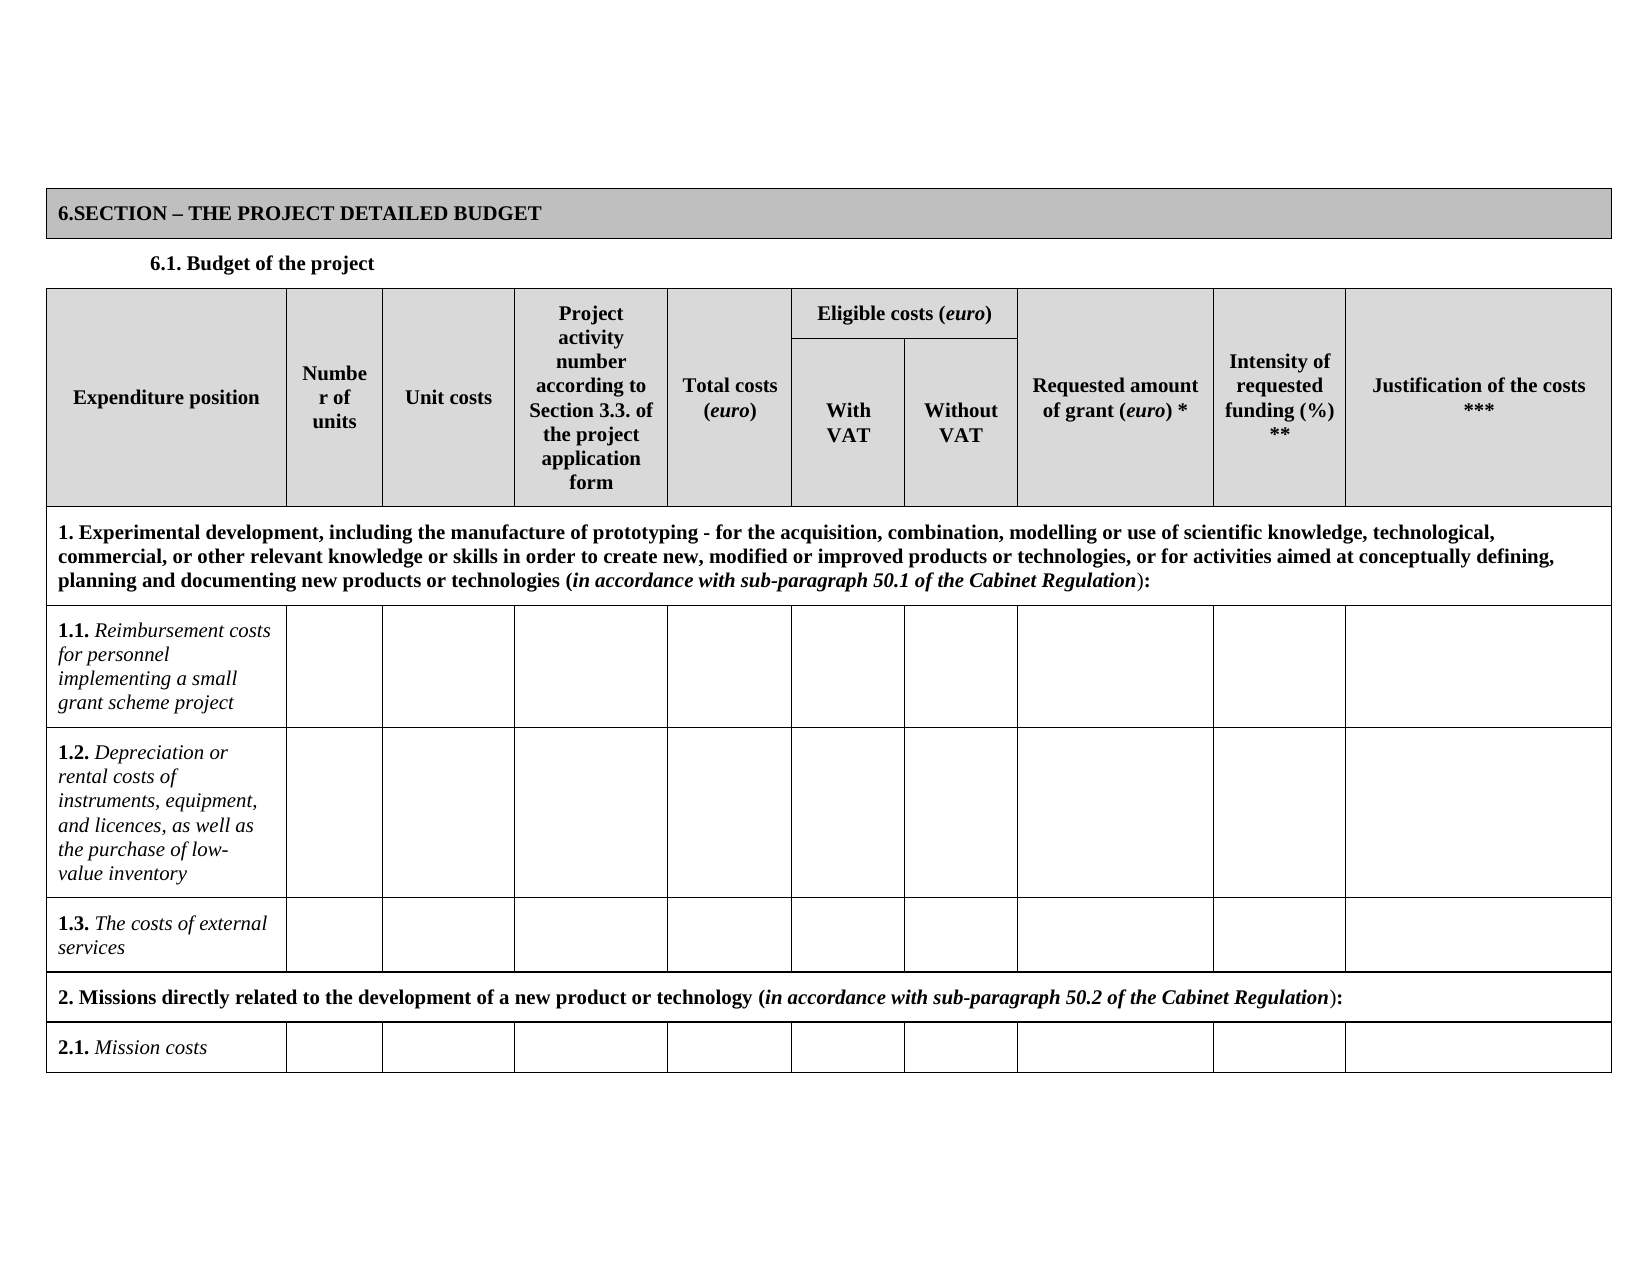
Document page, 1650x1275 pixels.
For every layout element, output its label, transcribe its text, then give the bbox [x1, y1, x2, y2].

text 6.1. Budget of the project [150, 251, 1500, 275]
table_cell 1. Experimental development, including the manufacture of prototyping - for the acquisition, combination, modelling or use of scientific knowledge, technological, commercial, or other relevant knowledge or skills in order to create new, modified or improved products or technologies, or for activities aimed at conceptually defining, planning and documenting new products or technologies (in accordance with sub-paragraph 50.1 of the Cabinet Regulation): [47, 507, 1611, 604]
table_cell [905, 728, 1017, 897]
table_cell [1346, 898, 1611, 971]
table_cell With VAT [792, 339, 904, 506]
table_cell 1.2. Depreciation or rental costs of instruments, equipment, and licences, as well as the purchase of low-value inventory [47, 728, 286, 897]
table_header Total costs (euro) [668, 289, 791, 506]
table_header Project activity number according to Section 3.3. of the project application form [515, 289, 667, 506]
table_cell [287, 1023, 382, 1072]
table_cell [1018, 606, 1213, 727]
table_cell [1018, 1023, 1213, 1072]
table_cell [1018, 728, 1213, 897]
table_cell [792, 728, 904, 897]
table_cell 1.1. Reimbursement costs for personnel implementing a small grant scheme project [47, 606, 286, 727]
table_cell [515, 1023, 667, 1072]
table_cell [1214, 728, 1345, 897]
table_cell [1346, 606, 1611, 727]
table_cell [515, 728, 667, 897]
table_cell [287, 898, 382, 971]
table_cell [668, 898, 791, 971]
table_cell Without VAT [905, 339, 1017, 506]
table_cell [792, 606, 904, 727]
table_cell [1018, 898, 1213, 971]
table_cell [668, 728, 791, 897]
table_cell [1346, 728, 1611, 897]
table_cell [905, 1023, 1017, 1072]
table_cell 2. Missions directly related to the development of a new product or technology (in accordance with sub-paragraph 50.2 of the Cabinet Regulation): [47, 973, 1611, 1021]
table_header Expenditure position [47, 289, 286, 506]
table_cell [383, 1023, 514, 1072]
table_cell [668, 1023, 791, 1072]
table_header Eligible costs (euro) [792, 289, 1017, 338]
table_cell 1.3. The costs of external services [47, 898, 286, 971]
table_cell [1214, 898, 1345, 971]
table_cell [792, 1023, 904, 1072]
table_cell [905, 606, 1017, 727]
table_header Number of units [287, 289, 382, 506]
table_header Requested amount of grant (euro) * [1018, 289, 1213, 506]
table_cell [287, 606, 382, 727]
table_cell [383, 898, 514, 971]
table_cell [905, 898, 1017, 971]
table_header 6.SECTION – THE PROJECT DETAILED BUDGET [47, 189, 1611, 238]
table_cell [287, 728, 382, 897]
table_cell [668, 606, 791, 727]
table_cell [1214, 1023, 1345, 1072]
table_cell [1214, 606, 1345, 727]
table_header Unit costs [383, 289, 514, 506]
table_cell [515, 606, 667, 727]
table_cell [792, 898, 904, 971]
table_cell 2.1. Mission costs [47, 1023, 286, 1072]
table_cell [515, 898, 667, 971]
table_cell [383, 728, 514, 897]
table_cell [1346, 1023, 1611, 1072]
table_header Justification of the costs *** [1346, 289, 1611, 506]
table_cell [383, 606, 514, 727]
table_header Intensity of requested funding (%) ** [1214, 289, 1345, 506]
